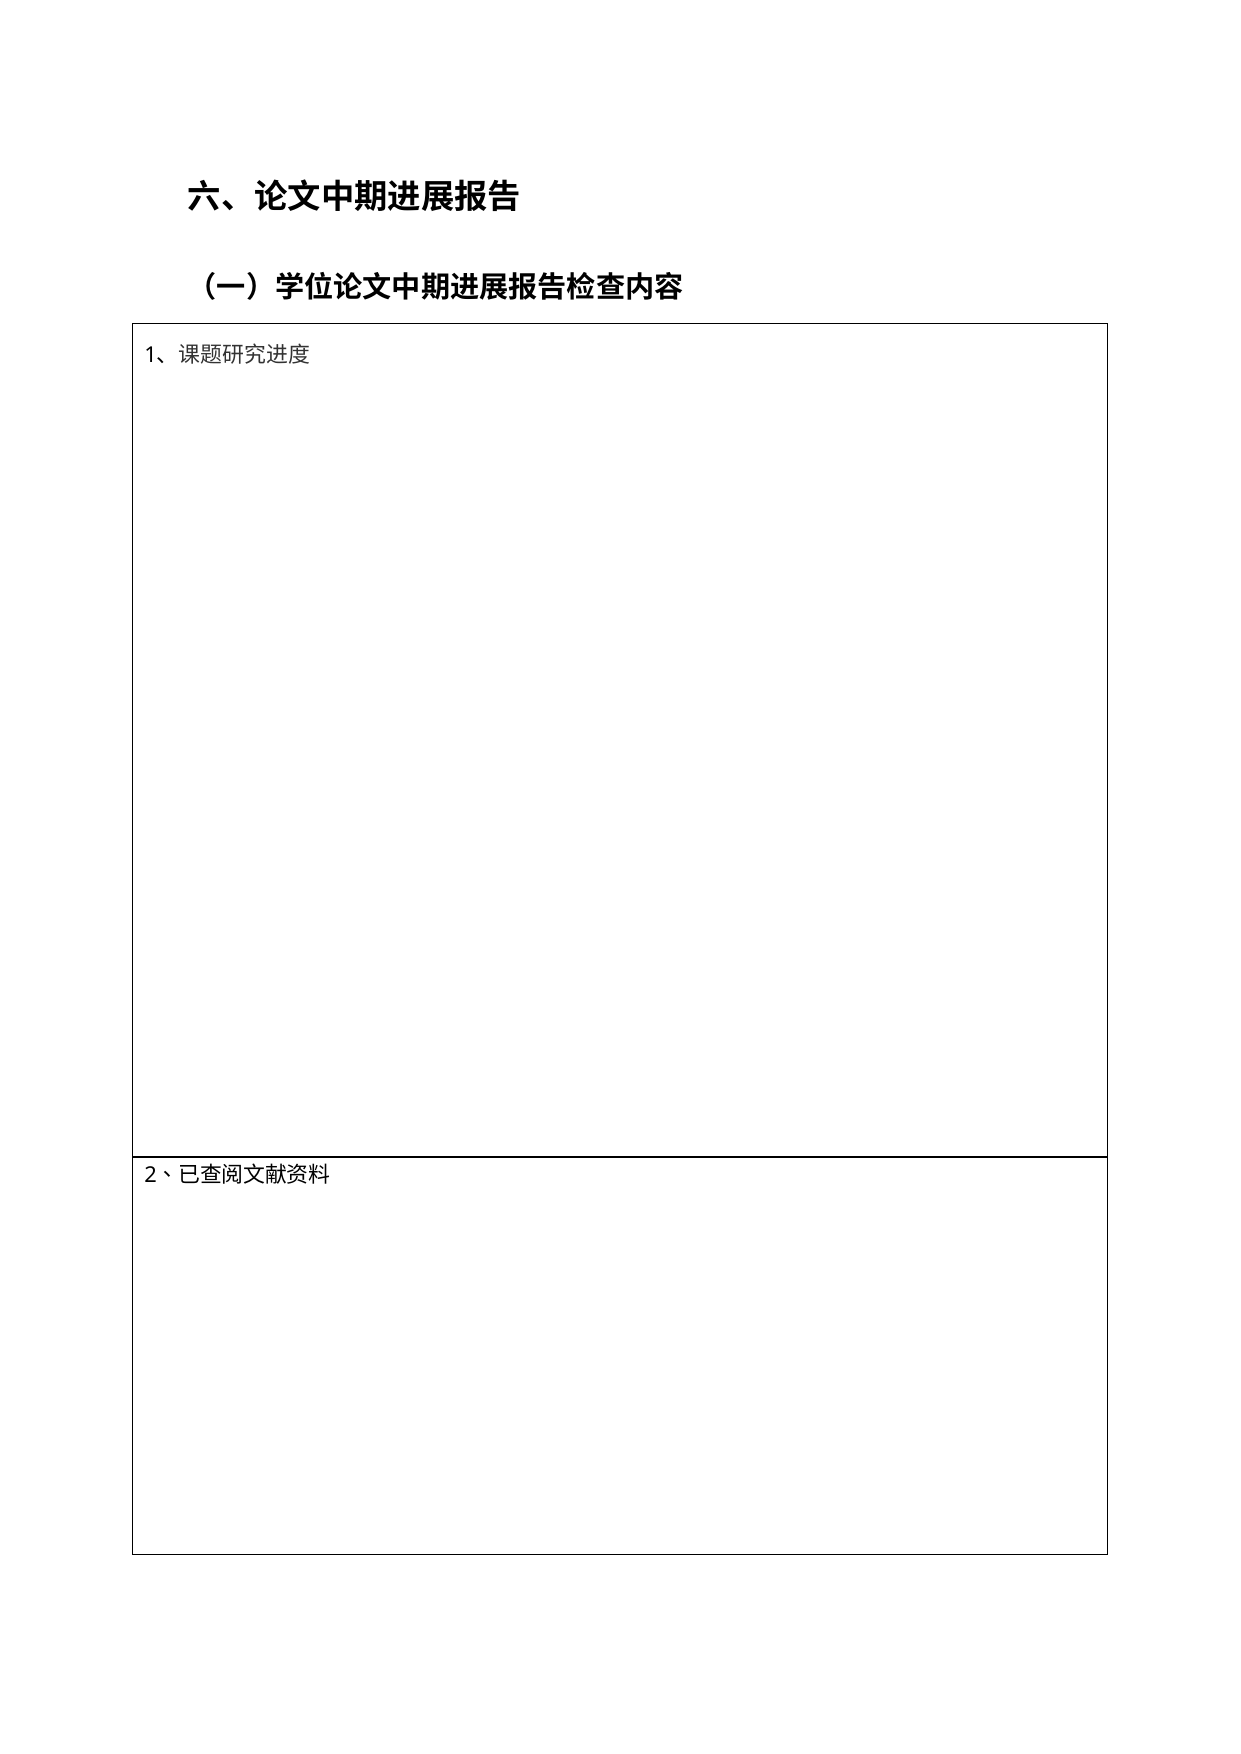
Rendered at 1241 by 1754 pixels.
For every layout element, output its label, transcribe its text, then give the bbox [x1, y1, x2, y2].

table_cell 2、已查阅文献资料 [133, 1158, 1107, 1554]
subtitle （一）学位论文中期进展报告检查内容 [187, 252, 1053, 317]
table_header 1、课题研究进度 [133, 324, 1107, 1156]
subtitle 六、论文中期进展报告 [187, 162, 1053, 227]
